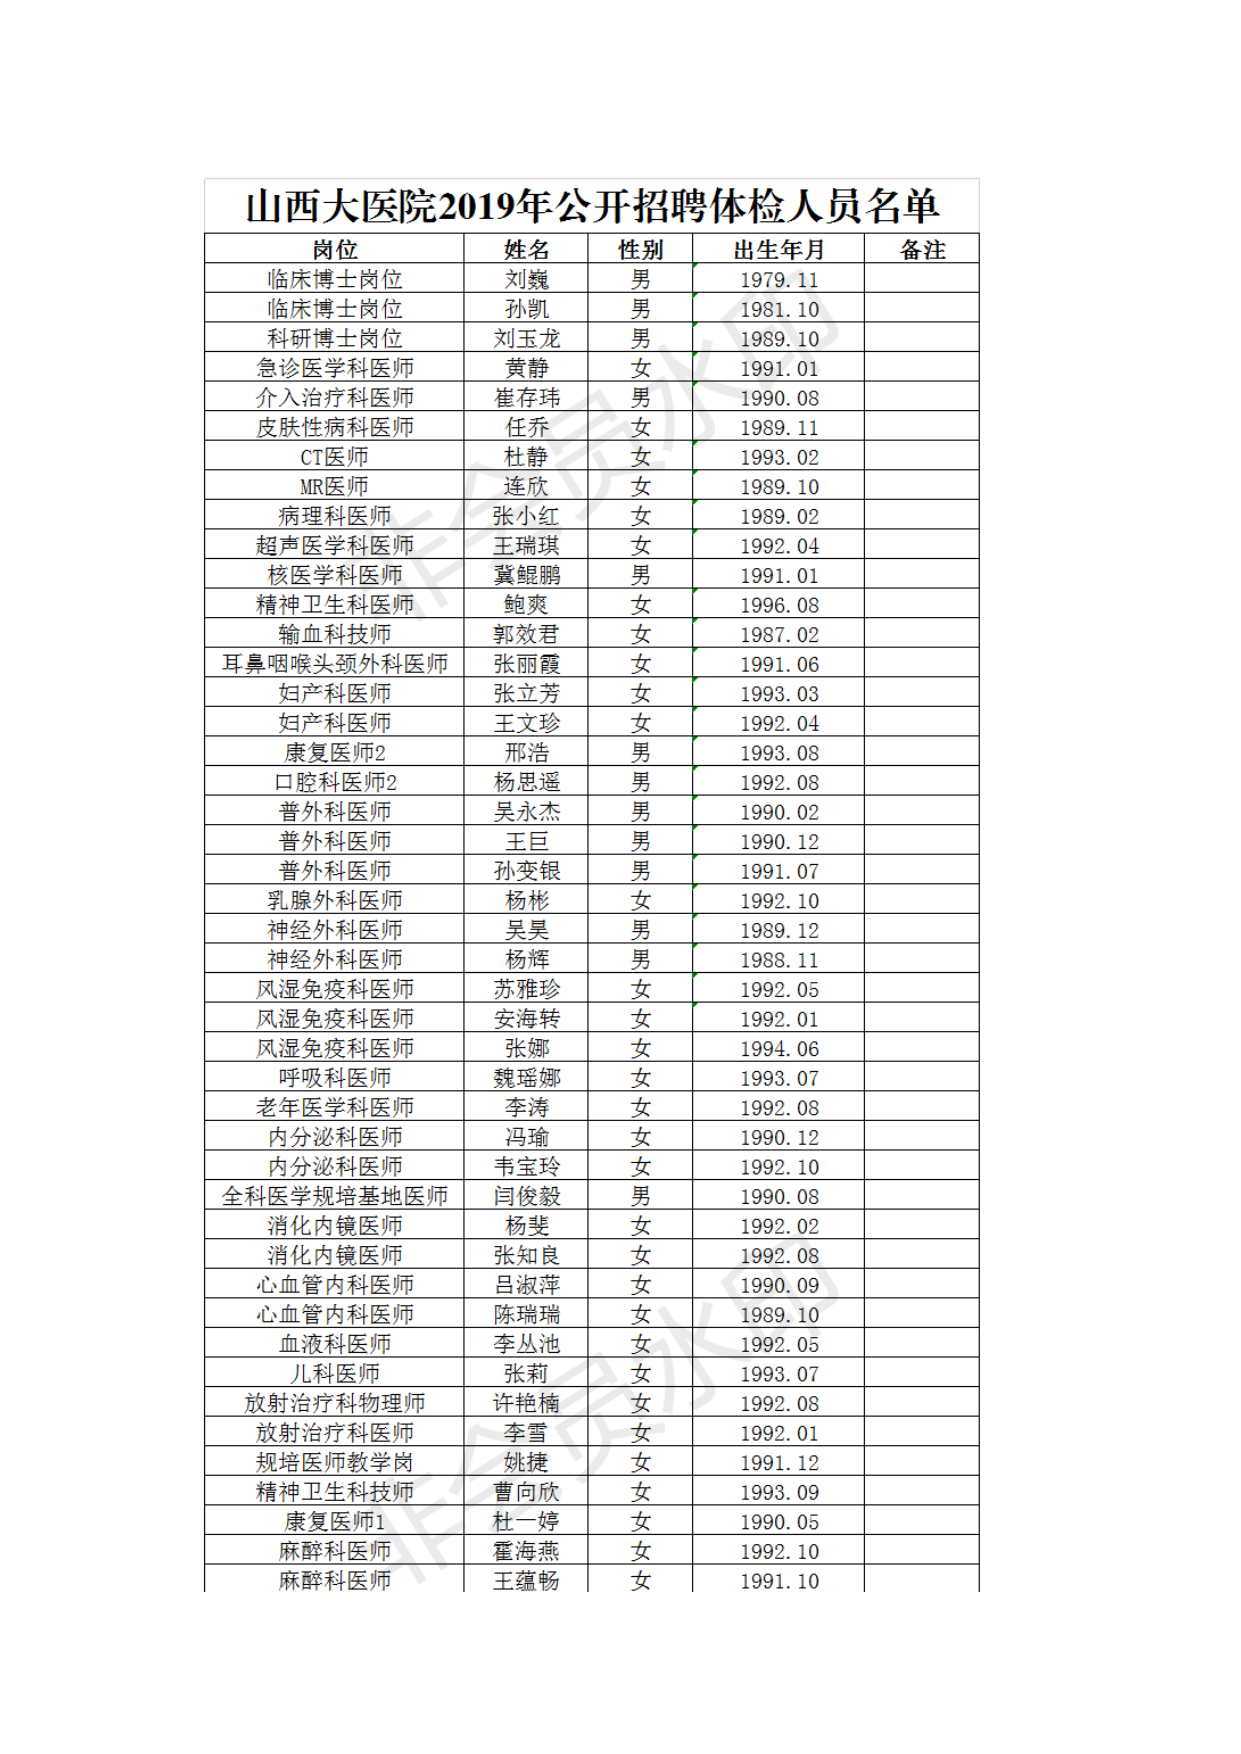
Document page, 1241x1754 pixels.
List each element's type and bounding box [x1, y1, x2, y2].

picture [187, 162, 997, 1592]
